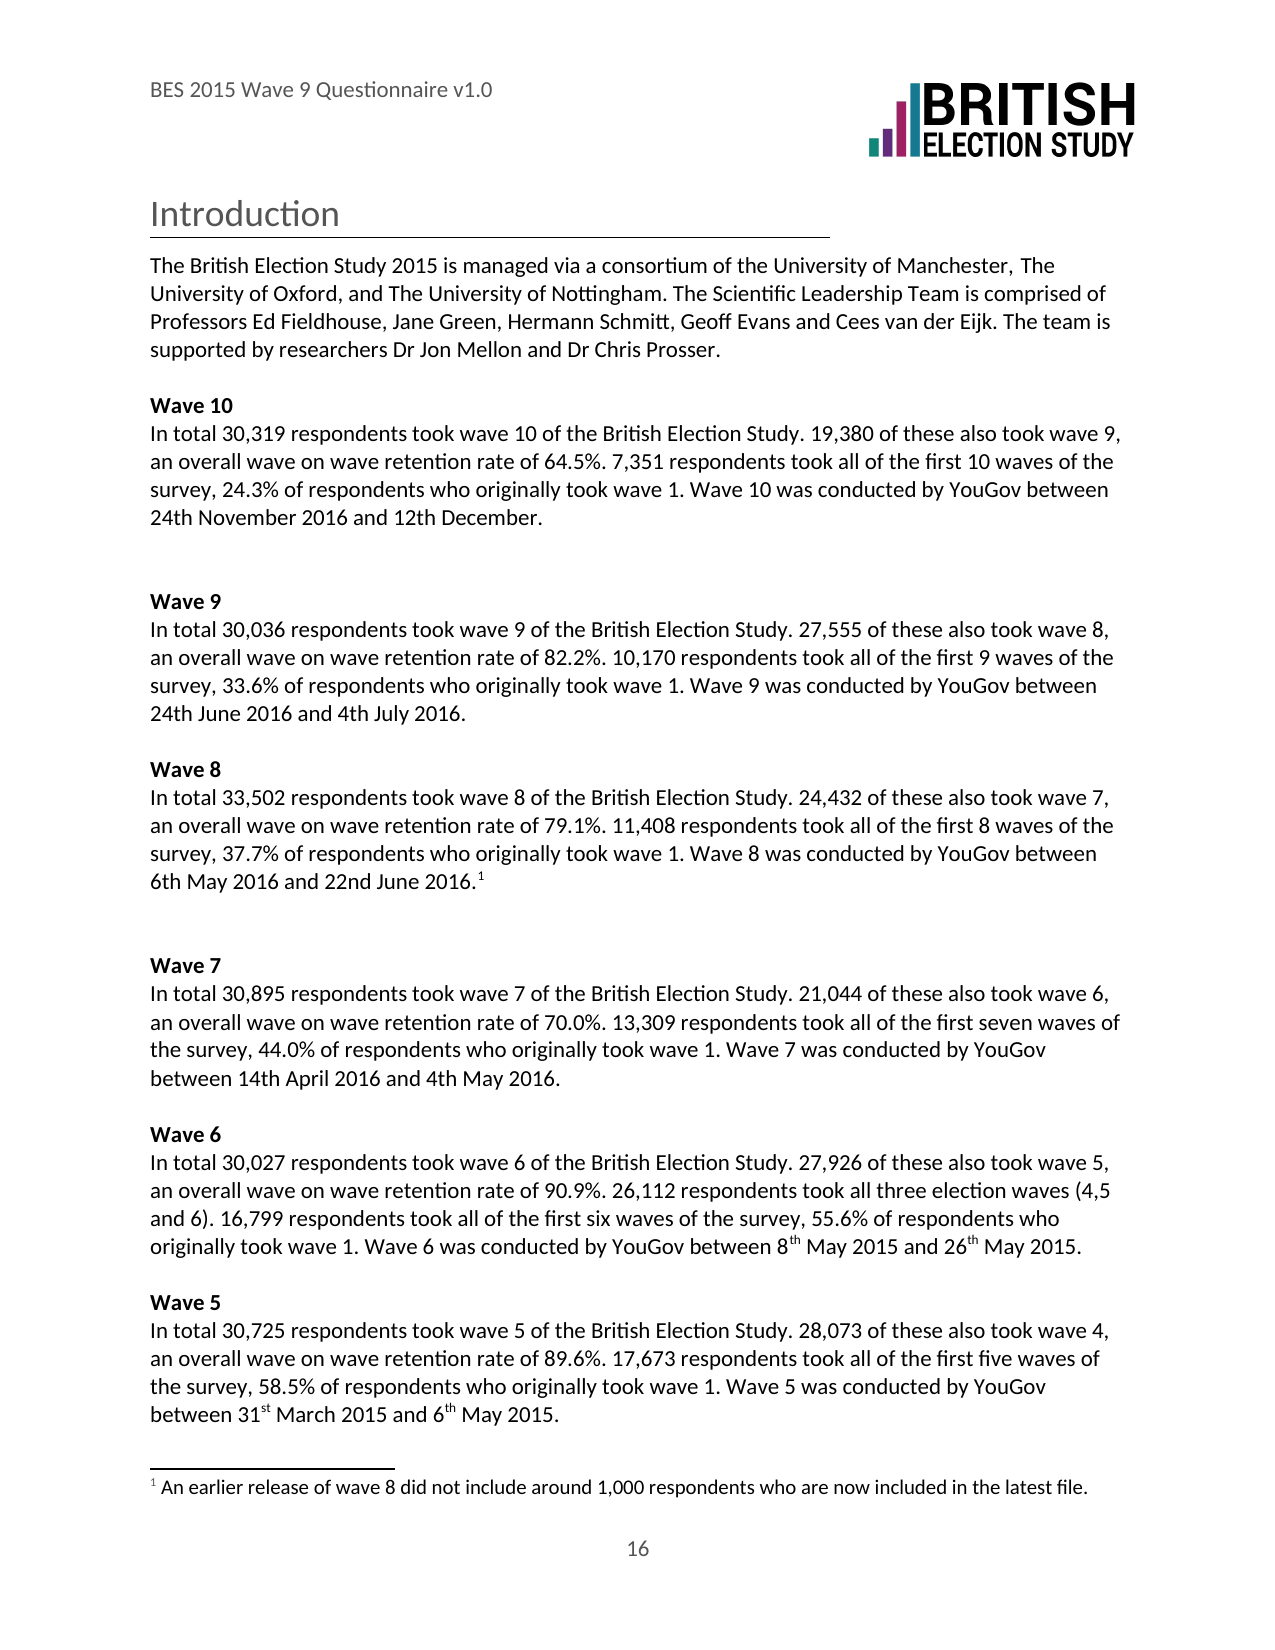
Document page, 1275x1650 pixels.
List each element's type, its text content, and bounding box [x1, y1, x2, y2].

text In total 30,036 respondents took wave 9 of the British Election Study. 27,555 of these also took wave 8, an overall wave on wave retention rate of 82.2%. 10,170 respondents took all of the first 9 waves of the survey, 33.6% of respondents who originally took wave 1. Wave 9 was conducted by YouGov between 24th June 2016 and 4th July 2016. [150, 615, 1125, 727]
text In total 30,895 respondents took wave 7 of the British Election Study. 21,044 of these also took wave 6, an overall wave on wave retention rate of 70.0%. 13,309 respondents took all of the first seven waves of the survey, 44.0% of respondents who originally took wave 1. Wave 7 was conducted by YouGov between 14th April 2016 and 4th May 2016. [150, 979, 1125, 1092]
text Wave 5 [150, 1288, 1125, 1316]
text In total 30,027 respondents took wave 6 of the British Election Study. 27,926 of these also took wave 5, an overall wave on wave retention rate of 90.9%. 26,112 respondents took all three election waves (4,5 and 6). 16,799 respondents took all of the first six waves of the survey, 55.6% of respondents who originally took wave 1. Wave 6 was conducted by YouGov between 8th May 2015 and 26th May 2015. [150, 1148, 1125, 1260]
text Wave 9 [150, 587, 1125, 615]
text In total 33,502 respondents took wave 8 of the British Election Study. 24,432 of these also took wave 7, an overall wave on wave retention rate of 79.1%. 11,408 respondents took all of the first 8 waves of the survey, 37.7% of respondents who originally took wave 1. Wave 8 was conducted by YouGov between 6th May 2016 and 22nd June 2016. [150, 783, 1125, 896]
text Introduction [150, 189, 830, 237]
text Wave 7 [150, 952, 1125, 979]
text Wave 8 [150, 755, 1125, 783]
picture [867, 75, 1139, 165]
text Wave 10 [150, 391, 1125, 419]
text Wave 6 [150, 1120, 1125, 1148]
text The British Election Study 2015 is managed via a consortium of the University of Manchester, The University of Oxford, and The University of Nottingham. The Scientific Leadership Team is comprised of Professors Ed Fieldhouse, Jane Green, Hermann Schmitt, Geoff Evans and Cees van der Eijk. The team is supported by researchers Dr Jon Mellon and Dr Chris Prosser. [150, 251, 1125, 363]
text In total 30,319 respondents took wave 10 of the British Election Study. 19,380 of these also took wave 9, an overall wave on wave retention rate of 64.5%. 7,351 respondents took all of the first 10 waves of the survey, 24.3% of respondents who originally took wave 1. Wave 10 was conducted by YouGov between 24th November 2016 and 12th December. [150, 419, 1125, 531]
text In total 30,725 respondents took wave 5 of the British Election Study. 28,073 of these also took wave 4, an overall wave on wave retention rate of 89.6%. 17,673 respondents took all of the first five waves of the survey, 58.5% of respondents who originally took wave 1. Wave 5 was conducted by YouGov between 31st March 2015 and 6th May 2015. [150, 1316, 1125, 1428]
